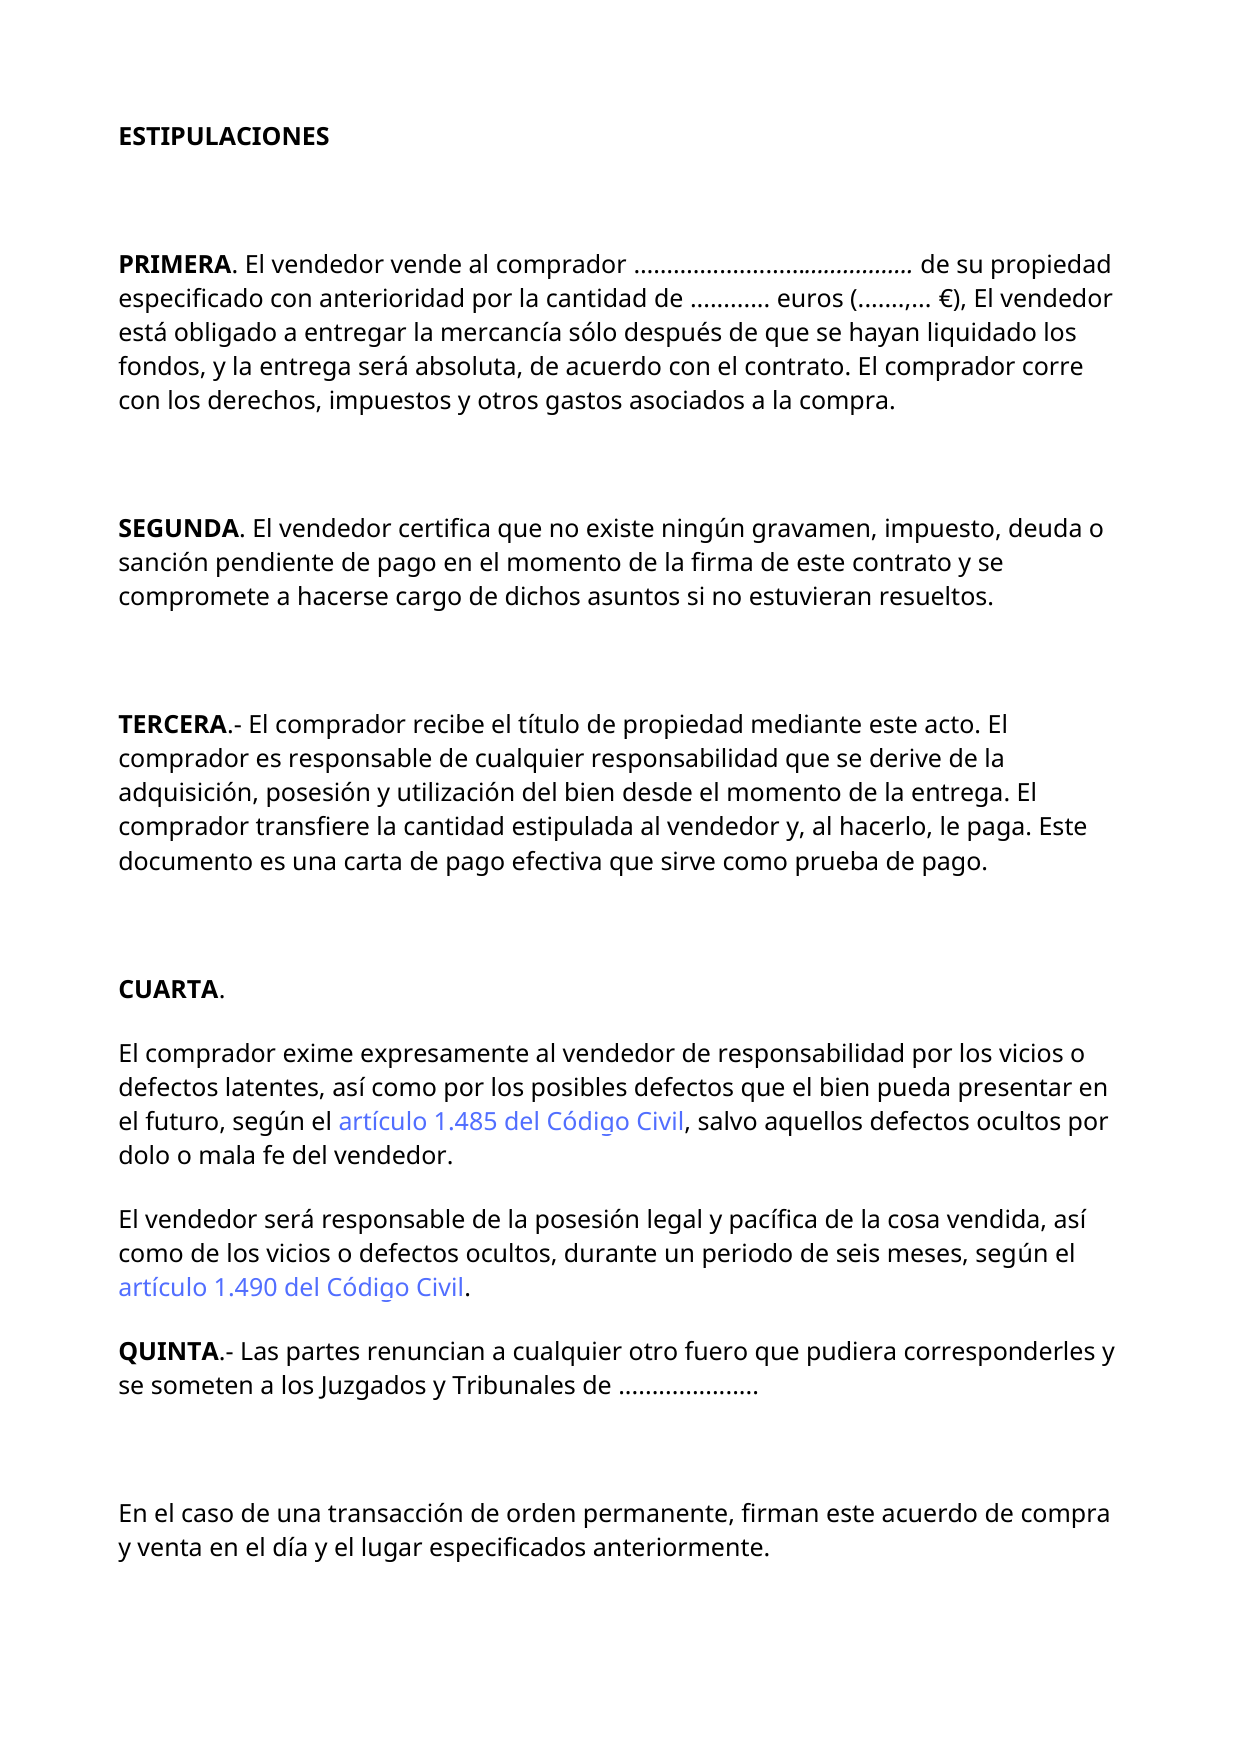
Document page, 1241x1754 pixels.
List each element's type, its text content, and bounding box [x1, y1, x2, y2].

text SEGUNDA. El vendedor certifica que no existe ningún gravamen, impuesto, deuda o sanción pendiente de pago en el momento de la firma de este contrato y se compromete a hacerse cargo de dichos asuntos si no estuvieran resueltos. [118, 511, 1122, 613]
text El comprador exime expresamente al vendedor de responsabilidad por los vicios o defectos latentes, así como por los posibles defectos que el bien pueda presentar en el futuro, según el artículo 1.485 del Código Civil, salvo aquellos defectos ocultos por dolo o mala fe del vendedor. [118, 1035, 1122, 1172]
text PRIMERA. El vendedor vende al comprador …………..……………………….. de su propiedad especificado con anterioridad por la cantidad de ............ euros (.......,... €), El vendedor está obligado a entregar la mercancía sólo después de que se hayan liquidado los fondos, y la entrega será absoluta, de acuerdo con el contrato. El comprador corre con los derechos, impuestos y otros gastos asociados a la compra. [118, 246, 1122, 417]
text TERCERA.- El comprador recibe el título de propiedad mediante este acto. El comprador es responsable de cualquier responsabilidad que se derive de la adquisición, posesión y utilización del bien desde el momento de la entrega. El comprador transfiere la cantidad estipulada al vendedor y, al hacerlo, le paga. Este documento es una carta de pago efectiva que sirve como prueba de pago. [118, 707, 1122, 877]
text QUINTA.- Las partes renuncian a cualquier otro fuero que pudiera corresponderles y se someten a los Juzgados y Tribunales de ..................... [118, 1334, 1122, 1402]
text CUARTA. [118, 971, 1122, 1005]
text En el caso de una transacción de orden permanente, firman este acuerdo de compra y venta en el día y el lugar especificados anteriormente. [118, 1496, 1122, 1564]
text El vendedor será responsable de la posesión legal y pacífica de la cosa vendida, así como de los vicios o defectos ocultos, durante un periodo de seis meses, según el artículo 1.490 del Código Civil. [118, 1202, 1122, 1304]
text ESTIPULACIONES [118, 118, 1122, 152]
